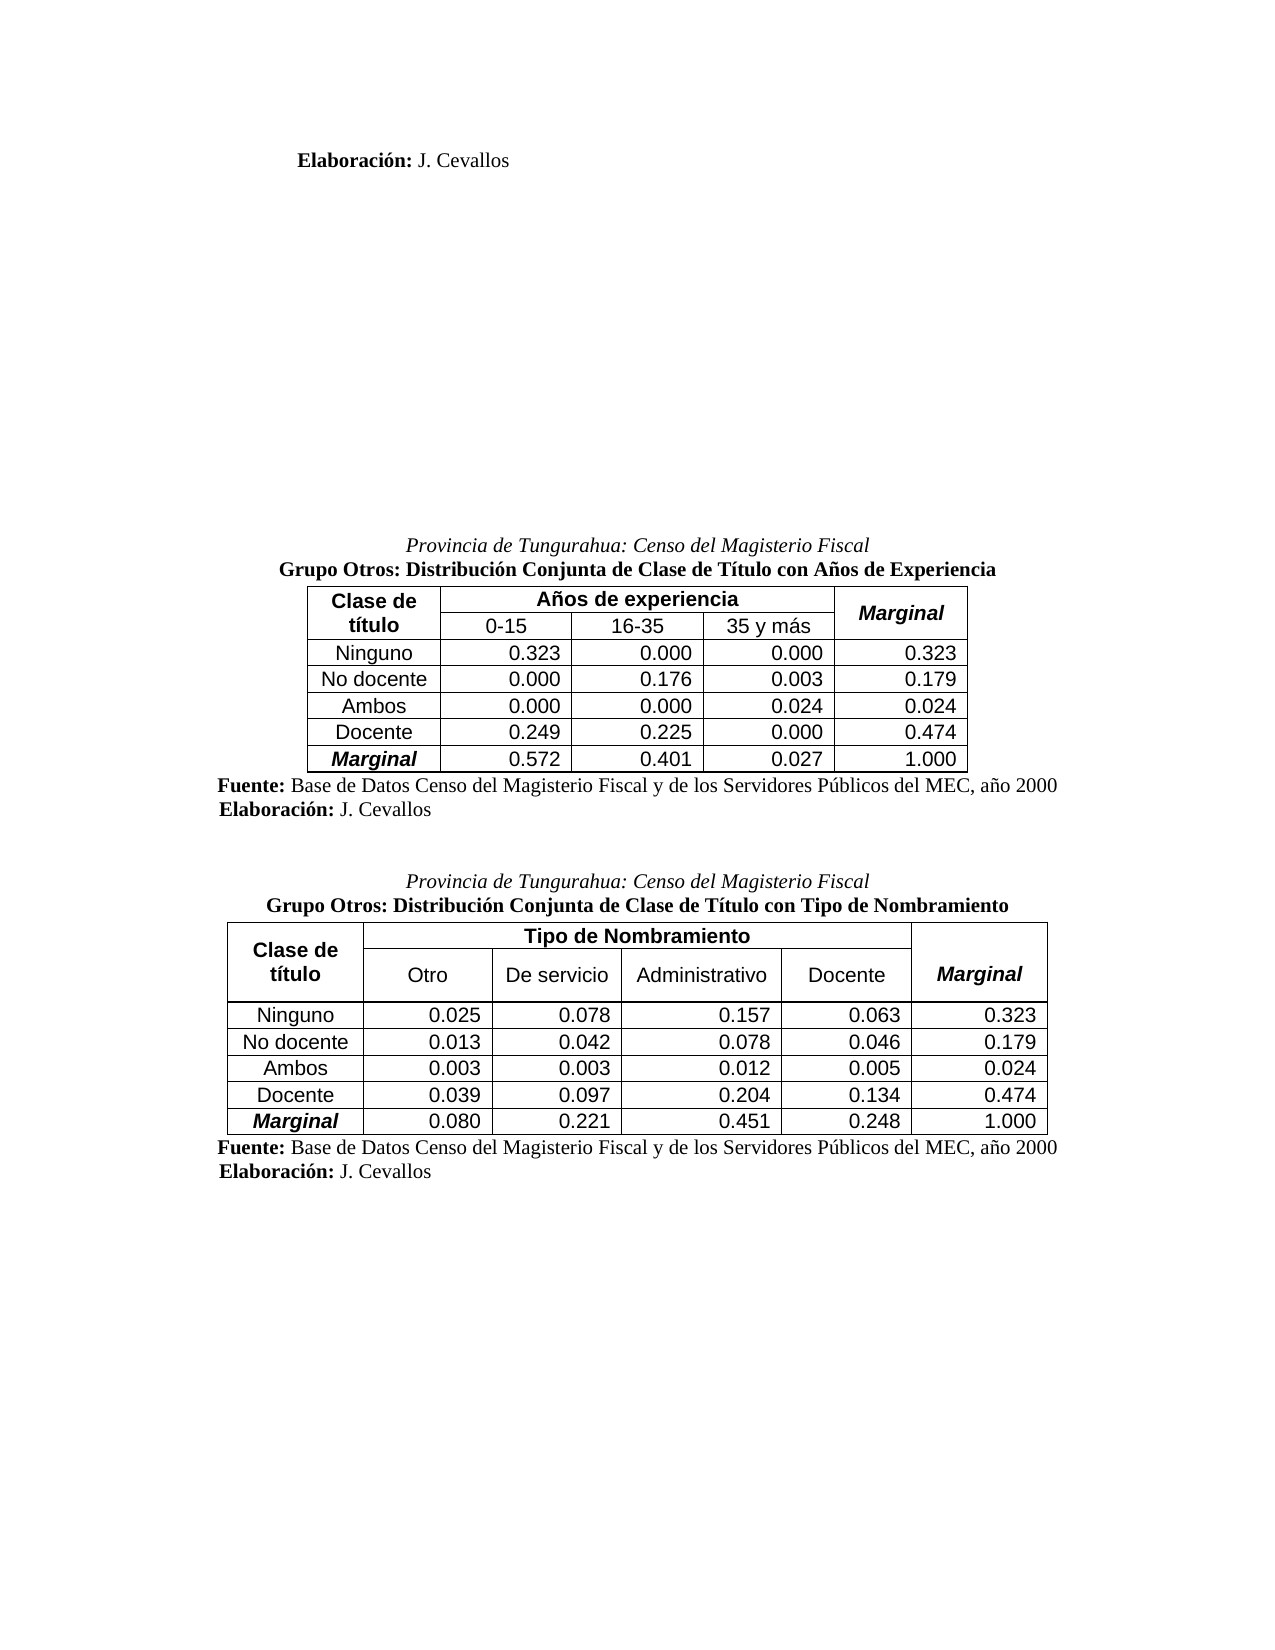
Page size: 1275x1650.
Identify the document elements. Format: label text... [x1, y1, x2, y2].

table_cell 0-15 [441, 613, 571, 639]
table_cell Marginal [308, 746, 440, 771]
table_cell 0.003 [493, 1056, 621, 1081]
table_cell 0.000 [441, 693, 571, 718]
table_cell 0.078 [493, 1003, 621, 1028]
table_cell 0.063 [782, 1003, 911, 1028]
table_cell Ambos [308, 693, 440, 718]
table_cell 0.451 [622, 1109, 781, 1134]
table_cell 1.000 [835, 746, 967, 771]
text Grupo Otros: Distribución Conjunta de Clase de Título con Tipo de Nombramiento [177, 893, 1098, 917]
table_cell 0.000 [704, 640, 834, 665]
text Elaboración: J. Cevallos [177, 797, 1098, 821]
table_cell 0.024 [704, 693, 834, 718]
table_cell 0.176 [572, 666, 703, 692]
table_cell Docente [228, 1082, 363, 1108]
table_cell 0.474 [912, 1082, 1047, 1108]
table_cell De servicio [493, 949, 621, 1001]
table_cell 0.179 [835, 666, 967, 692]
text Elaboración: J. Cevallos [177, 1159, 1098, 1183]
table_cell 0.024 [912, 1056, 1047, 1081]
table_header Clase de título [228, 923, 363, 1001]
table_cell Marginal [228, 1109, 363, 1134]
table_cell 0.097 [493, 1082, 621, 1108]
table_cell 0.401 [572, 746, 703, 771]
table_cell 0.003 [704, 666, 834, 692]
table_cell Otro [364, 949, 492, 1001]
table_cell 0.080 [364, 1109, 492, 1134]
table_cell 0.323 [835, 640, 967, 665]
table_cell 0.225 [572, 719, 703, 745]
table_cell 0.013 [364, 1029, 492, 1054]
table_cell 0.012 [622, 1056, 781, 1081]
text Elaboración: J. Cevallos [177, 148, 1098, 172]
table_cell 1.000 [912, 1109, 1047, 1134]
table_cell 35 y más [704, 613, 834, 639]
table_header Tipo de Nombramiento [364, 923, 911, 948]
table_cell 0.248 [782, 1109, 911, 1134]
table_cell 0.024 [835, 693, 967, 718]
table_cell 16-35 [572, 613, 703, 639]
table_cell 0.134 [782, 1082, 911, 1108]
table_cell 0.157 [622, 1003, 781, 1028]
text Provincia de Tungurahua: Censo del Magisterio Fiscal [177, 533, 1098, 557]
table_cell Ninguno [228, 1003, 363, 1028]
table_cell 0.000 [572, 640, 703, 665]
text Provincia de Tungurahua: Censo del Magisterio Fiscal [177, 869, 1098, 893]
table_cell 0.221 [493, 1109, 621, 1134]
table_cell 0.039 [364, 1082, 492, 1108]
table_cell No docente [308, 666, 440, 692]
table_cell 0.046 [782, 1029, 911, 1054]
table_cell 0.323 [441, 640, 571, 665]
table_cell 0.005 [782, 1056, 911, 1081]
table_cell 0.000 [441, 666, 571, 692]
table_cell 0.003 [364, 1056, 492, 1081]
table_cell 0.025 [364, 1003, 492, 1028]
table_header Clase de título [308, 587, 440, 639]
table_cell Ambos [228, 1056, 363, 1081]
table_cell 0.204 [622, 1082, 781, 1108]
table_cell 0.249 [441, 719, 571, 745]
table_cell Administrativo [622, 949, 781, 1001]
table_cell Docente [782, 949, 911, 1001]
table_header Marginal [912, 923, 1047, 1001]
table_cell 0.027 [704, 746, 834, 771]
table_header Años de experiencia [441, 587, 834, 612]
table_cell 0.179 [912, 1029, 1047, 1054]
table_cell 0.000 [572, 693, 703, 718]
table_cell 0.078 [622, 1029, 781, 1054]
text Fuente: Base de Datos Censo del Magisterio Fiscal y de los Servidores Públicos del MEC, año 2000 [177, 772, 1098, 797]
table_cell Ninguno [308, 640, 440, 665]
table_cell Docente [308, 719, 440, 745]
table_cell 0.042 [493, 1029, 621, 1054]
table_cell No docente [228, 1029, 363, 1054]
text Grupo Otros: Distribución Conjunta de Clase de Título con Años de Experiencia [177, 557, 1098, 581]
table_cell 0.000 [704, 719, 834, 745]
text Fuente: Base de Datos Censo del Magisterio Fiscal y de los Servidores Públicos del MEC, año 2000 [177, 1135, 1098, 1159]
table_cell 0.474 [835, 719, 967, 745]
table_header Marginal [835, 587, 967, 639]
table_cell 0.572 [441, 746, 571, 771]
table_cell 0.323 [912, 1003, 1047, 1028]
